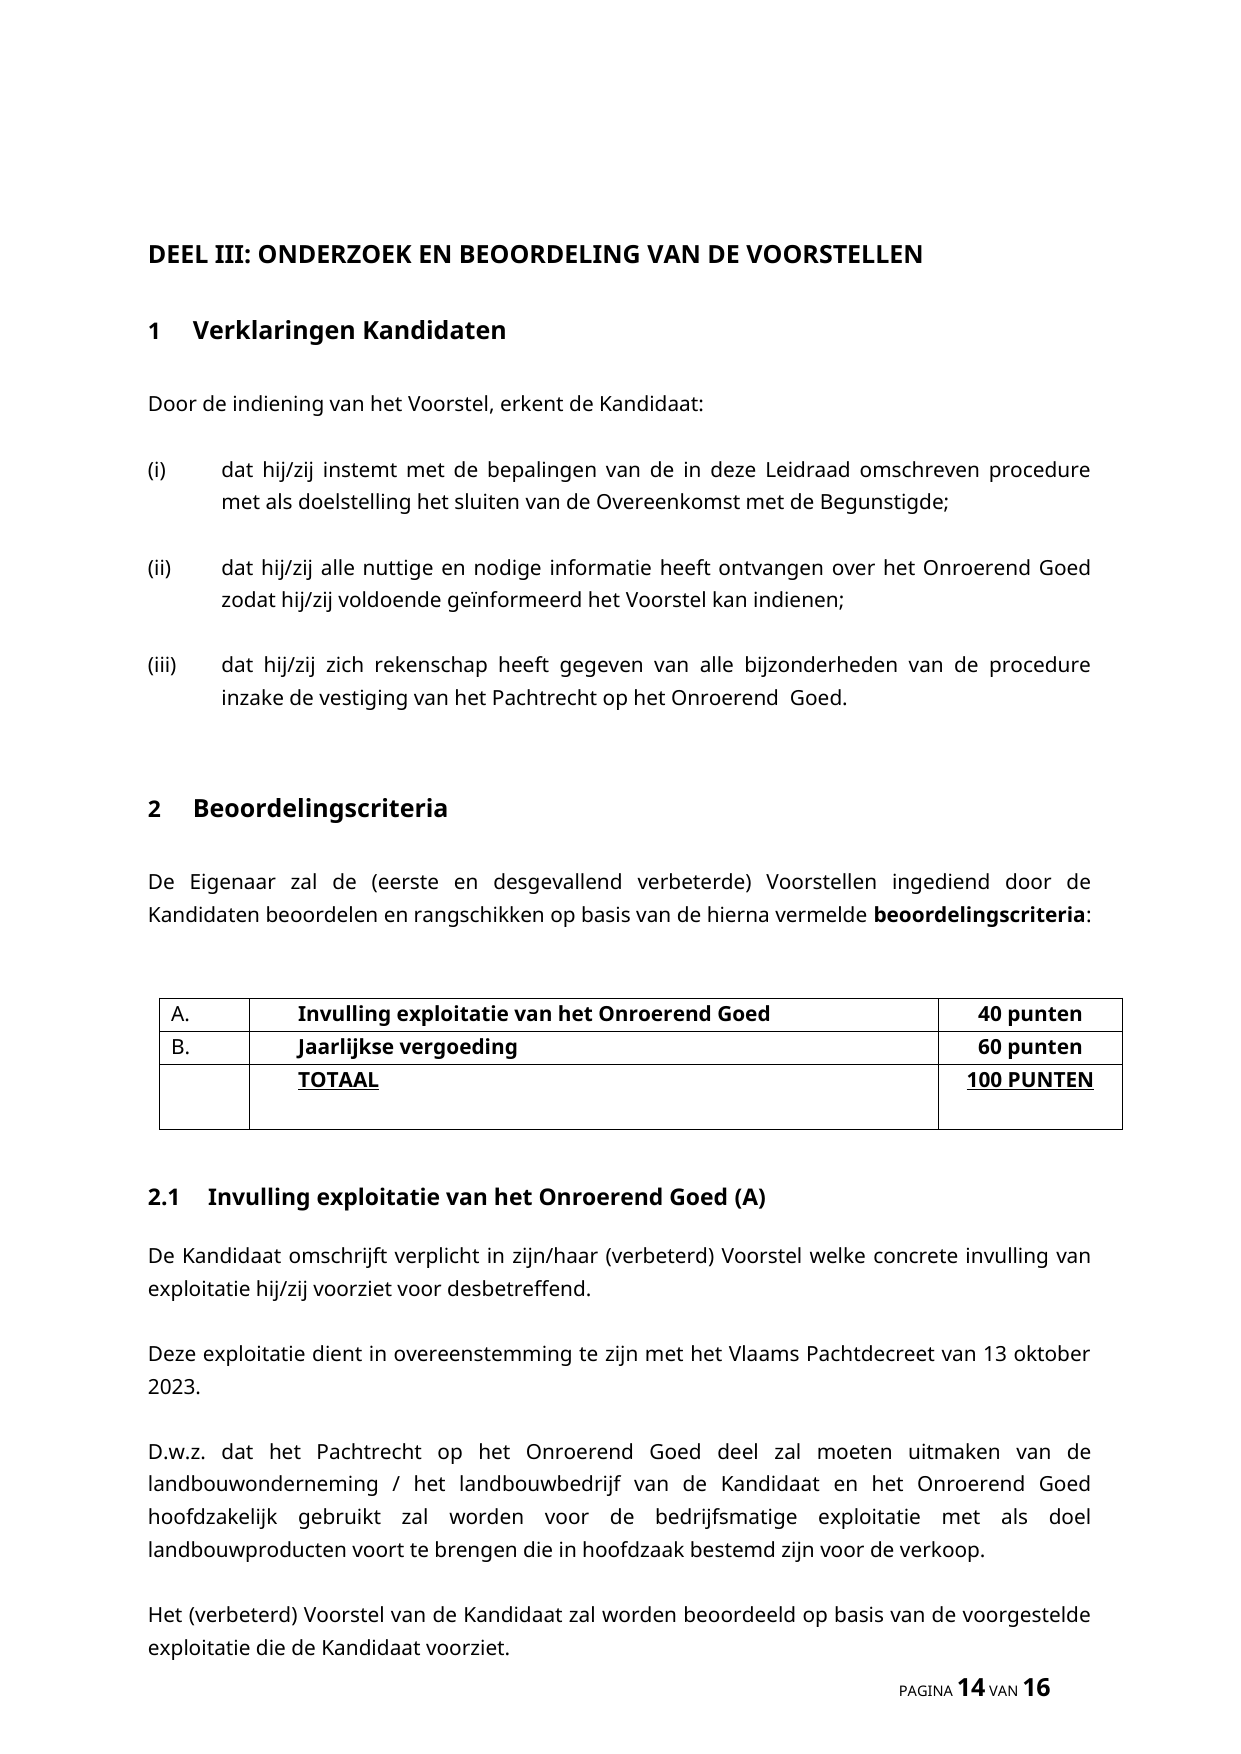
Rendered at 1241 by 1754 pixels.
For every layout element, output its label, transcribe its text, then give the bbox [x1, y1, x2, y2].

text Deze exploitatie dient in overeenstemming te zijn met het Vlaams Pachtdecreet van 13 oktober 2023. [148, 1339, 1092, 1400]
table_cell TOTAAL [250, 1065, 938, 1129]
table_header 40 punten [939, 999, 1122, 1031]
subtitle Beoordelingscriteria [148, 791, 1092, 825]
text De Kandidaat omschrijft verplicht in zijn/haar (verbeterd) Voorstel welke concrete invulling van exploitatie hij/zij voorziet voor desbetreffend. [148, 1241, 1092, 1302]
table_cell 60 punten [939, 1032, 1122, 1064]
text (i) dat hij/zij instemt met de bepalingen van de in deze Leidraad omschreven procedure met als doelstelling het sluiten van de Overeenkomst met de Begunstigde; [148, 455, 1092, 516]
text D.w.z. dat het Pachtrecht op het Onroerend Goed deel zal moeten uitmaken van de landbouwonderneming / het landbouwbedrijf van de Kandidaat en het Onroerend Goed hoofdzakelijk gebruikt zal worden voor de bedrijfsmatige exploitatie met als doel landbouwproducten voort te brengen die in hoofdzaak bestemd zijn voor de verkoop. [148, 1437, 1092, 1563]
text (ii) dat hij/zij alle nuttige en nodige informatie heeft ontvangen over het Onroerend Goed zodat hij/zij voldoende geïnformeerd het Voorstel kan indienen; [148, 553, 1092, 614]
text Het (verbeterd) Voorstel van de Kandidaat zal worden beoordeeld op basis van de voorgestelde exploitatie die de Kandidaat voorziet. [148, 1600, 1092, 1661]
table_header Invulling exploitatie van het Onroerend Goed [250, 999, 938, 1031]
subtitle Verklaringen Kandidaten [148, 313, 1092, 347]
table_header A. [160, 999, 249, 1031]
text De Eigenaar zal de (eerste en desgevallend verbeterde) Voorstellen ingediend door de Kandidaten beoordelen en rangschikken op basis van de hierna vermelde beoordelingscriteria: [148, 867, 1092, 928]
table_cell [160, 1065, 249, 1129]
subtitle Invulling exploitatie van het Onroerend Goed (A) [148, 1180, 1092, 1212]
table_cell 100 PUNTEN [939, 1065, 1122, 1129]
text (iii) dat hij/zij zich rekenschap heeft gegeven van alle bijzonderheden van de procedure inzake de vestiging van het Pachtrecht op het Onroerend Goed. [148, 650, 1092, 711]
table_cell B. [160, 1032, 249, 1064]
subtitle DEEL III: ONDERZOEK EN BEOORDELING VAN DE VOORSTELLEN [148, 236, 1092, 270]
table_cell Jaarlijkse vergoeding [250, 1032, 938, 1064]
text Door de indiening van het Voorstel, erkent de Kandidaat: [148, 389, 1092, 418]
